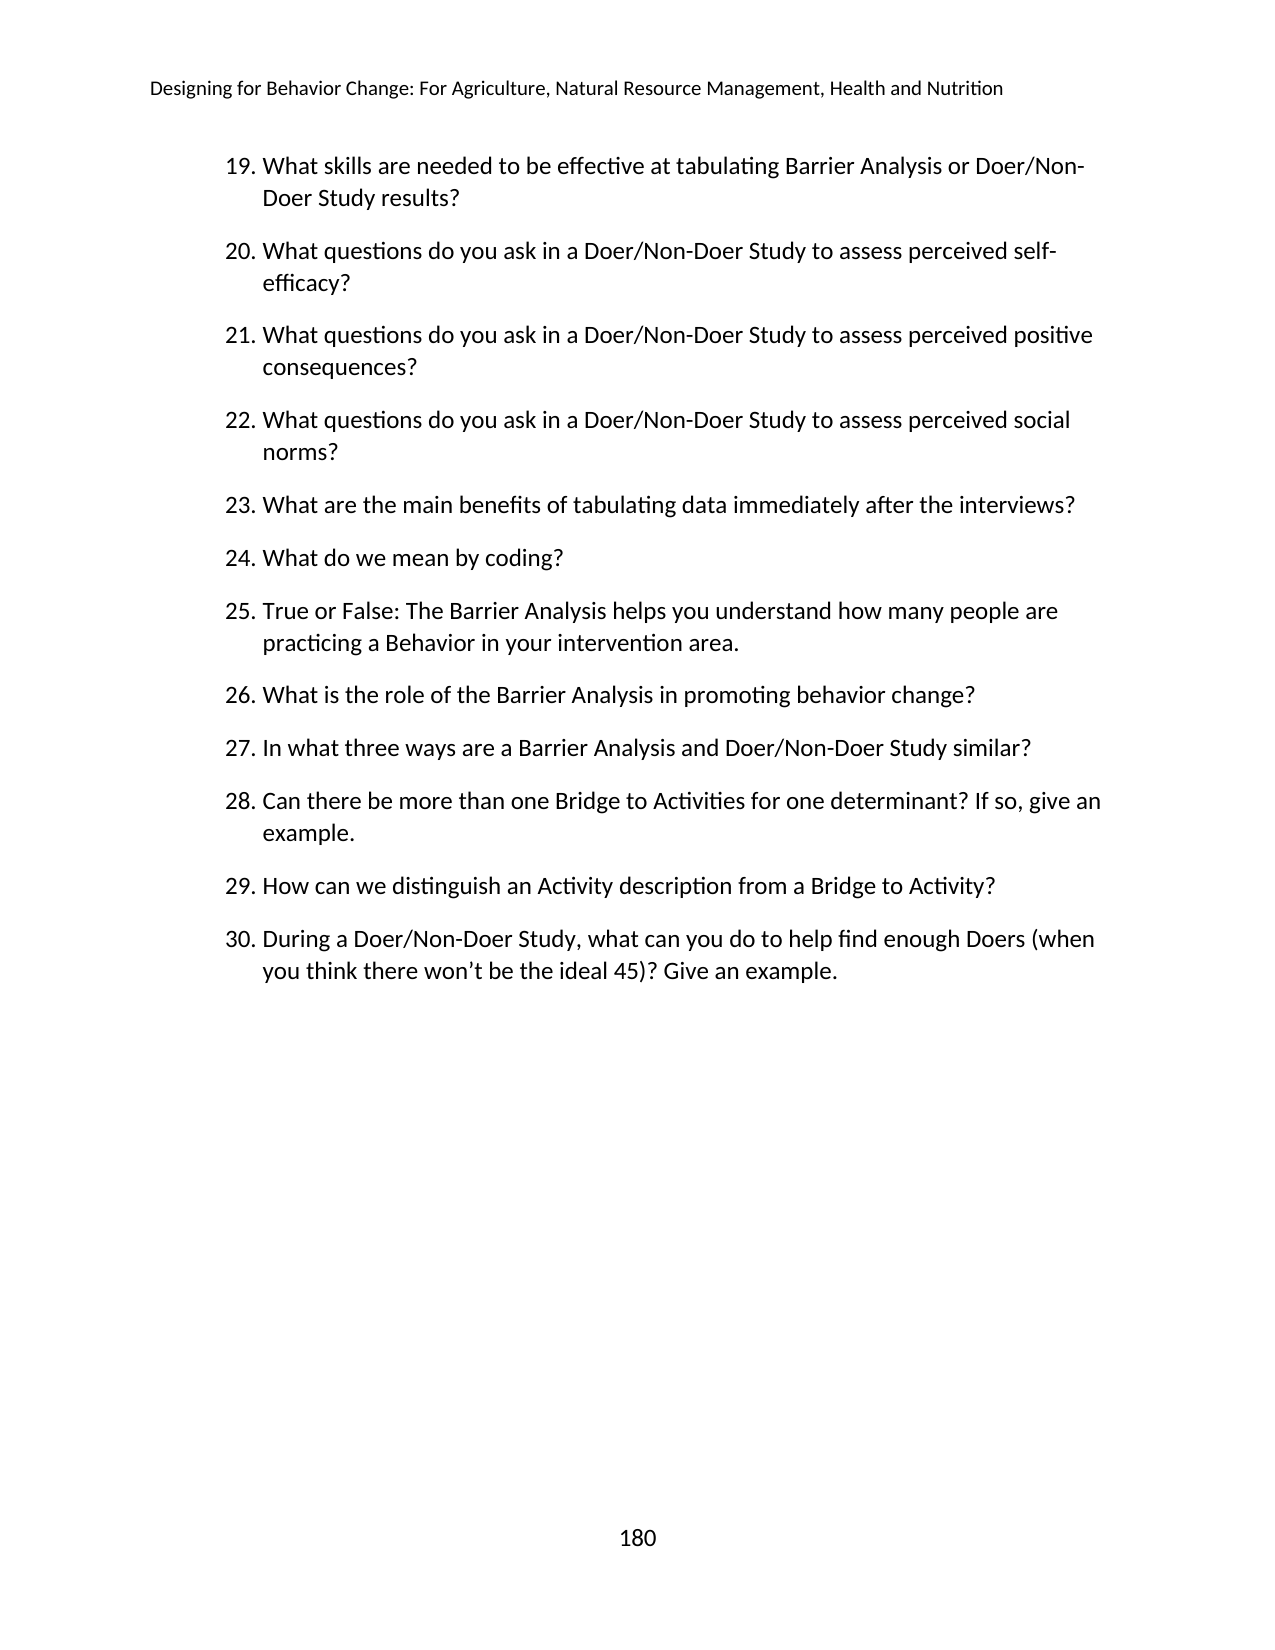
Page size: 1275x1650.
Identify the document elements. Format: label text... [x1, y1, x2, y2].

text 25. True or False: The Barrier Analysis helps you understand how many people are practicing a Behavior in your intervention area. [225, 595, 1125, 657]
text 28. Can there be more than one Bridge to Activities for one determinant? If so, give an example. [225, 785, 1125, 848]
text 21. What questions do you ask in a Doer/Non-Doer Study to assess perceived positive consequences? [225, 319, 1125, 382]
text 30. During a Doer/Non-Doer Study, what can you do to help find enough Doers (when you think there won’t be the ideal 45)? Give an example. [225, 923, 1125, 985]
text 22. What questions do you ask in a Doer/Non-Doer Study to assess perceived social norms? [225, 404, 1125, 467]
text 29. How can we distinguish an Activity description from a Bridge to Activity? [225, 870, 1125, 901]
text 27. In what three ways are a Barrier Analysis and Doer/Non-Doer Study similar? [225, 732, 1125, 763]
text 24. What do we mean by coding? [225, 542, 1125, 572]
text 23. What are the main benefits of tabulating data immediately after the interviews? [225, 489, 1125, 520]
text 26. What is the role of the Barrier Analysis in promoting behavior change? [225, 679, 1125, 710]
text 19. What skills are needed to be effective at tabulating Barrier Analysis or Doer/Non-Doer Study results? [225, 150, 1125, 212]
text 20. What questions do you ask in a Doer/Non-Doer Study to assess perceived self-efficacy? [225, 235, 1125, 297]
